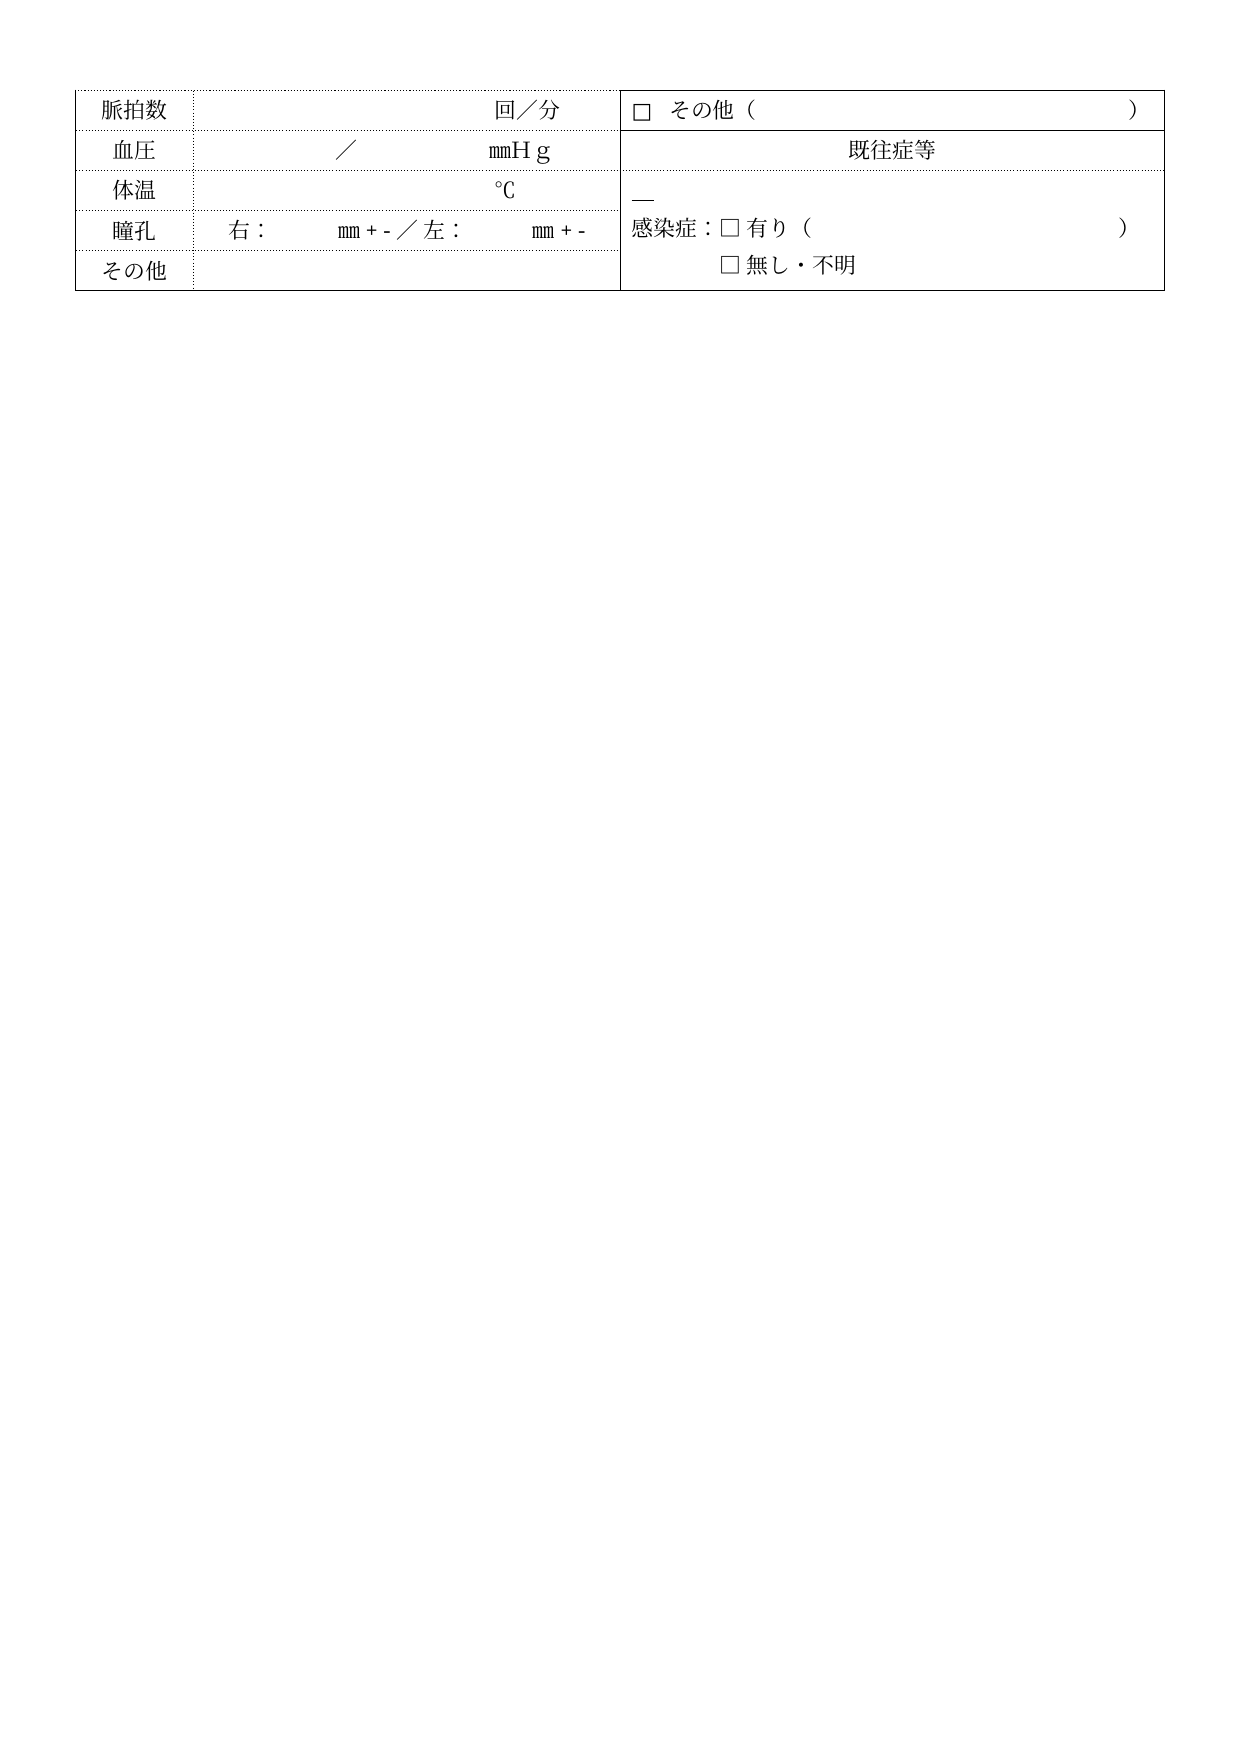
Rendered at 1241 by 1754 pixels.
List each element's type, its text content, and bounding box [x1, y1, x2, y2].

table_cell 右： ㎜ + - ／ 左： ㎜ + - [193, 210, 620, 250]
table_cell その他 [76, 250, 193, 290]
table_cell [193, 250, 620, 290]
table_cell 既往症等 [621, 131, 1164, 170]
table_cell その他（ ） [621, 91, 1164, 129]
table_cell 脈拍数 [76, 90, 193, 129]
table_cell 感染症：□ 有り（ ） □ 無し・不明 [621, 170, 1164, 290]
table_cell ／ ㎜Ｈｇ [193, 130, 620, 170]
table_cell 体温 [76, 170, 193, 210]
table_cell 血圧 [76, 130, 193, 170]
table_cell 瞳孔 [76, 210, 193, 250]
table_cell 回／分 [193, 90, 620, 129]
table_cell ℃ [193, 170, 620, 210]
